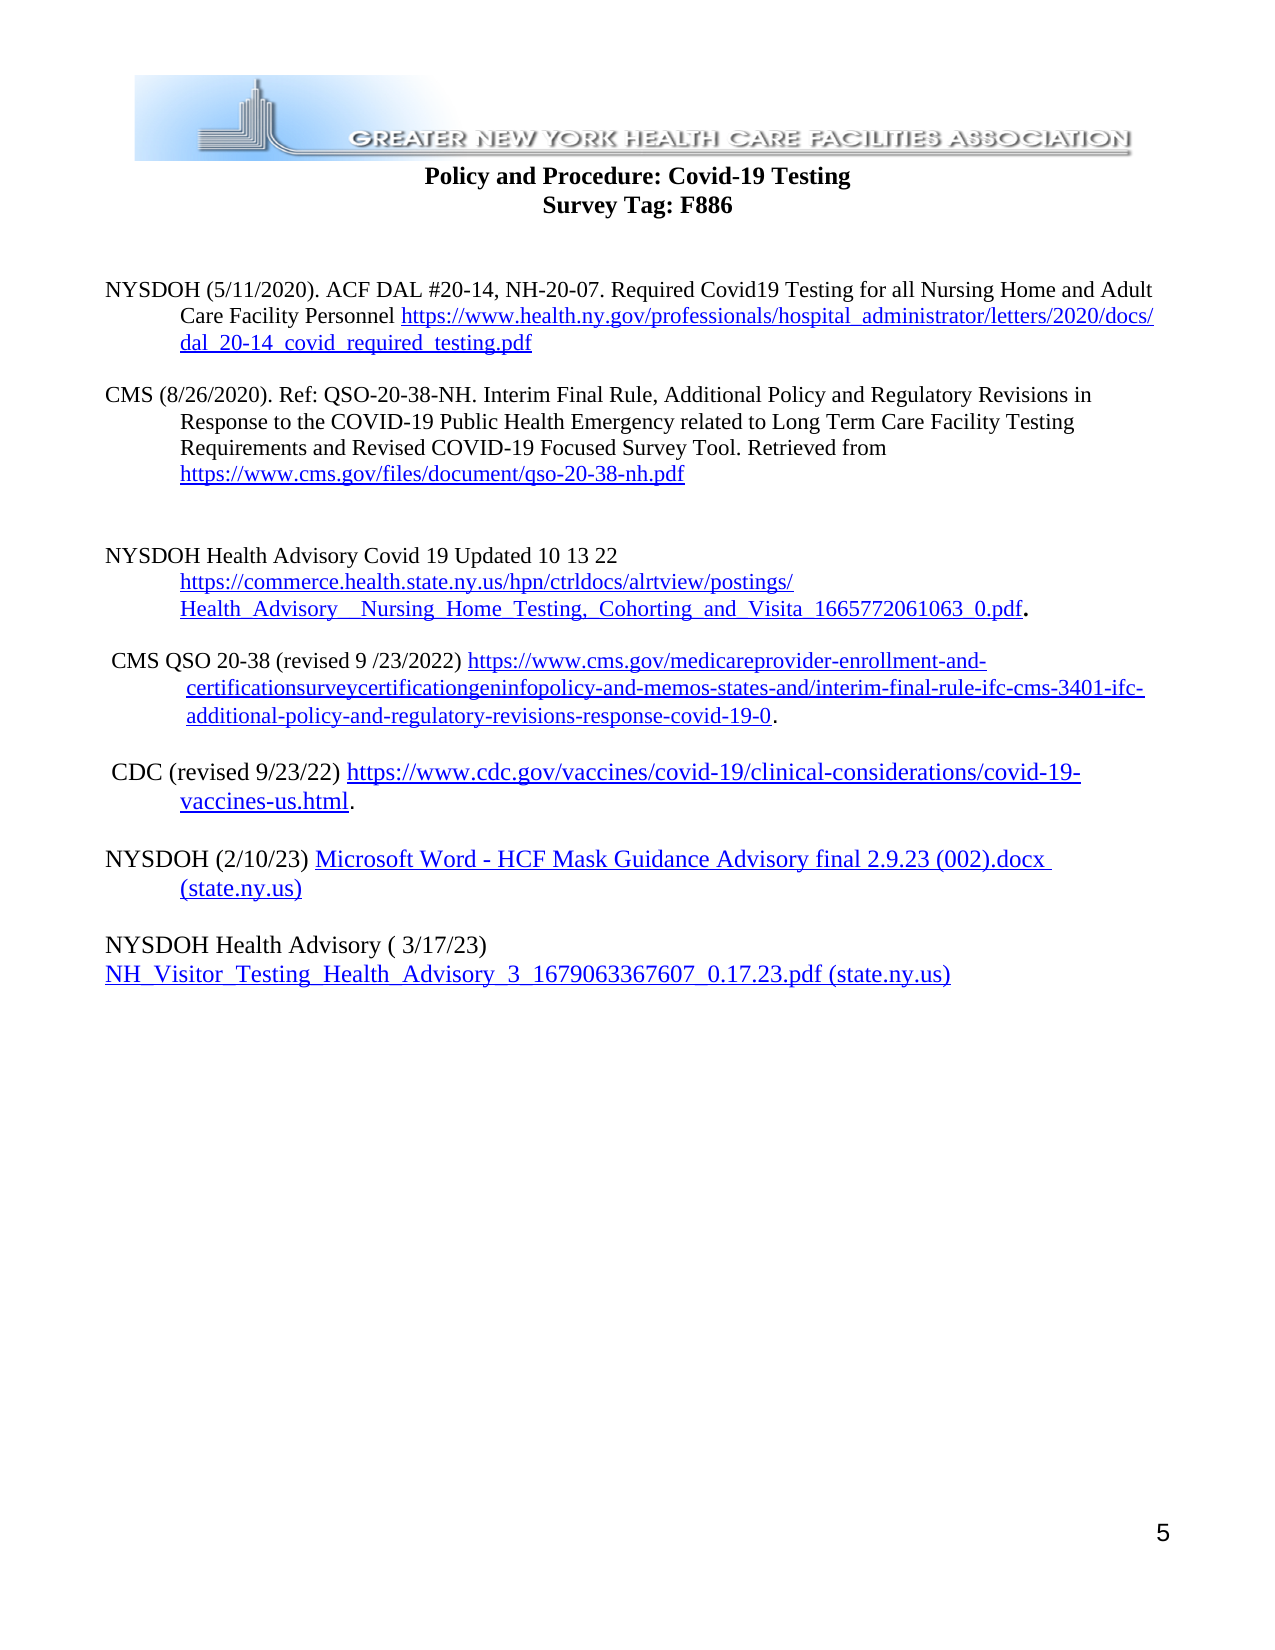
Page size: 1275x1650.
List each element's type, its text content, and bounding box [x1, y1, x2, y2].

text NYSDOH Health Advisory ( 3/17/23) NH_Visitor_Testing_Health_Advisory_3_1679063367607_0.17.23.pdf (state.ny.us) [105, 930, 1170, 988]
text CMS QSO 20-38 (revised 9 /23/2022) https://www.cms.gov/medicareprovider-enrollment-and-certificationsurveycertificationgeninfopolicy-and-memos-states-and/interim-final-rule-ifc-cms-3401-ifc-additional-policy-and-regulatory-revisions-response-covid-19-0. [111, 647, 1170, 729]
text NYSDOH (5/11/2020). ACF DAL #20-14, NH-20-07. Required Covid19 Testing for all Nursing Home and Adult Care Facility Personnel https://www.health.ny.gov/professionals/hospital_administrator/letters/2020/docs/dal_20-14_covid_required_testing.pdf [105, 276, 1170, 355]
picture [134, 75, 1141, 161]
text NYSDOH Health Advisory Covid 19 Updated 10 13 22 https://commerce.health.state.ny.us/hpn/ctrldocs/alrtview/postings/Health_Advisory__Nursing_Home_Testing,_Cohorting_and_Visita_1665772061063_0.pdf. [105, 542, 1170, 621]
text CMS (8/26/2020). Ref: QSO-20-38-NH. Interim Final Rule, Additional Policy and Regulatory Revisions in Response to the COVID-19 Public Health Emergency related to Long Term Care Facility Testing Requirements and Revised COVID-19 Focused Survey Tool. Retrieved from https://www.cms.gov/files/document/qso-20-38-nh.pdf [105, 381, 1170, 487]
text CDC (revised 9/23/22) https://www.cdc.gov/vaccines/covid-19/clinical-considerations/covid-19-vaccines-us.html. [105, 757, 1170, 815]
text NYSDOH (2/10/23) Microsoft Word - HCF Mask Guidance Advisory final 2.9.23 (002).docx (state.ny.us) [105, 844, 1170, 901]
